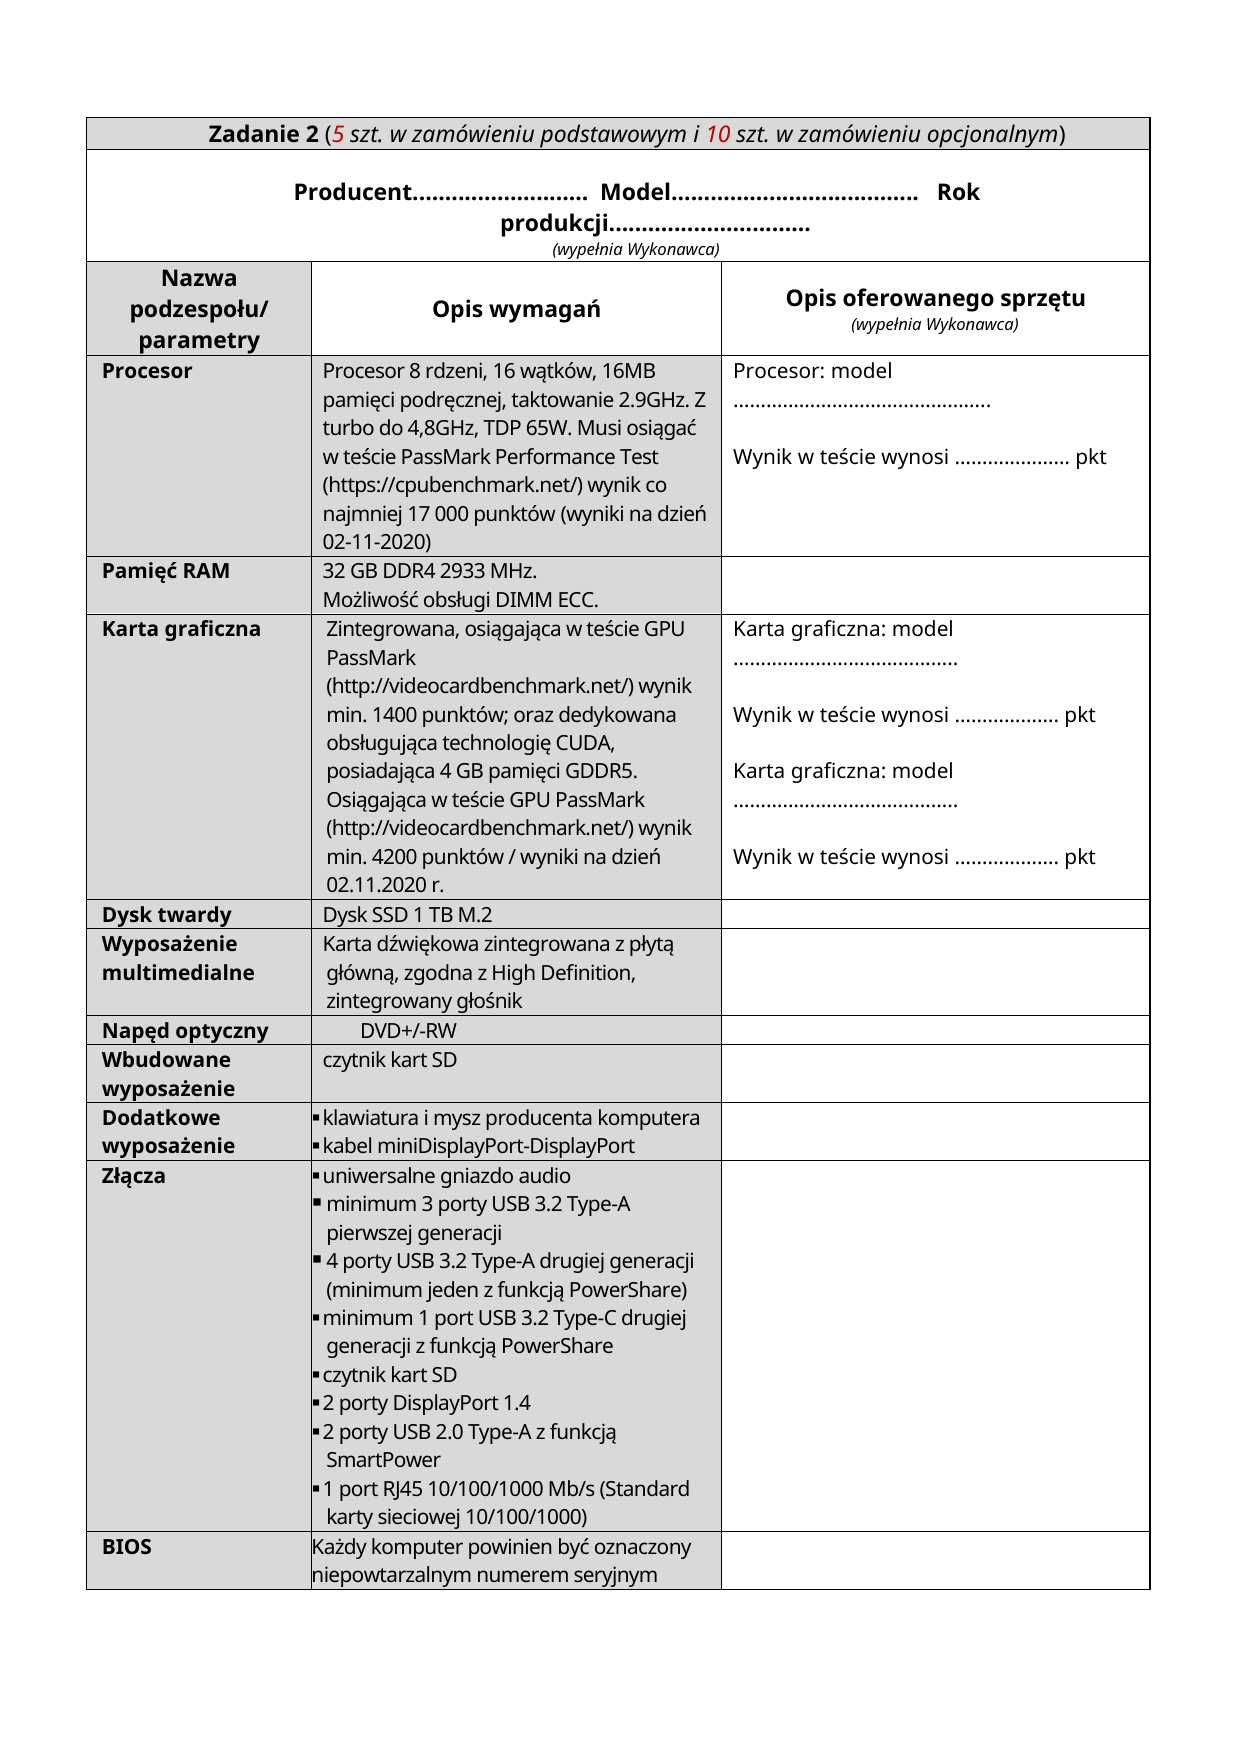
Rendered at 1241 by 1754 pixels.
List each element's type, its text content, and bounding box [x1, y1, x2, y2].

table_cell [722, 900, 1149, 928]
table_cell klawiatura i mysz producenta komputera kabel miniDisplayPort-DisplayPort [312, 1103, 721, 1160]
table_cell Opis oferowanego sprzętu (wypełnia Wykonawca) [722, 262, 1149, 355]
table_cell [722, 1045, 1149, 1102]
table_cell Złącza [87, 1161, 311, 1531]
table_cell [722, 1532, 1149, 1589]
table_cell Procesor [87, 356, 311, 556]
table_cell [722, 1016, 1149, 1044]
table_cell Dysk twardy [87, 900, 311, 928]
table_cell uniwersalne gniazdo audio minimum 3 porty USB 3.2 Type-A pierwszej generacji 4 porty USB 3.2 Type-A drugiej generacji (minimum jeden z funkcją PowerShare) minimum 1 port USB 3.2 Type-C drugiej generacji z funkcją PowerShare czytnik kart SD 2 porty DisplayPort 1.4 2 porty USB 2.0 Type-A z funkcją SmartPower 1 port RJ45 10/100/1000 Mb/s (Standard karty sieciowej 10/100/1000) [312, 1161, 721, 1531]
table_cell Pamięć RAM [87, 557, 311, 613]
table_cell czytnik kart SD [312, 1045, 721, 1102]
table_cell [722, 557, 1149, 613]
table_cell Napęd optyczny [87, 1016, 311, 1044]
table_cell [722, 1161, 1149, 1531]
table_cell Wbudowane wyposażenie [87, 1045, 311, 1102]
table_cell BIOS [87, 1532, 311, 1589]
table_cell [722, 1103, 1149, 1160]
table_cell Opis wymagań [312, 262, 721, 355]
table_cell DVD+/-RW [312, 1016, 721, 1044]
table_cell Dysk SSD 1 TB M.2 [312, 900, 721, 928]
table_cell Procesor: model ……………………………………….. Wynik w teście wynosi ………………… pkt [722, 356, 1149, 556]
table_cell Karta dźwiękowa zintegrowana z płytą główną, zgodna z High Definition, zintegrowany głośnik [312, 929, 721, 1015]
table_cell Nazwa podzespołu/ parametry [87, 262, 311, 355]
table_cell [722, 929, 1149, 1015]
table_cell Dodatkowe wyposażenie [87, 1103, 311, 1160]
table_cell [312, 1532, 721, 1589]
table_cell Procesor 8 rdzeni, 16 wątków, 16MB pamięci podręcznej, taktowanie 2.9GHz. Z turbo do 4,8GHz, TDP 65W. Musi osiągać w teście PassMark Performance Test (https://cpubenchmark.net/) wynik co najmniej 17 000 punktów (wyniki na dzień 02-11-2020) [312, 356, 721, 556]
table_cell Wyposażenie multimedialne [87, 929, 311, 1015]
table_cell Zintegrowana, osiągająca w teście GPU PassMark (http://videocardbenchmark.net/) wynik min. 1400 punktów; oraz dedykowana obsługująca technologię CUDA, posiadająca 4 GB pamięci GDDR5. Osiągająca w teście GPU PassMark (http://videocardbenchmark.net/) wynik min. 4200 punktów / wyniki na dzień 02.11.2020 r. [312, 615, 721, 899]
table_cell Producent........................... Model...................................... Rok produkcji............................... (wypełnia Wykonawca) [87, 150, 1149, 261]
table_header Zadanie 2 (5 szt. w zamówieniu podstawowym i 10 szt. w zamówieniu opcjonalnym) [87, 118, 1149, 149]
table_cell Karta graficzna: model ………………………………….. Wynik w teście wynosi ………………. pkt Karta graficzna: model ………………………………….. Wynik w teście wynosi ………………. pkt [722, 615, 1149, 899]
table_cell 32 GB DDR4 2933 MHz. Możliwość obsługi DIMM ECC. [312, 557, 721, 613]
table_cell Karta graficzna [87, 615, 311, 899]
